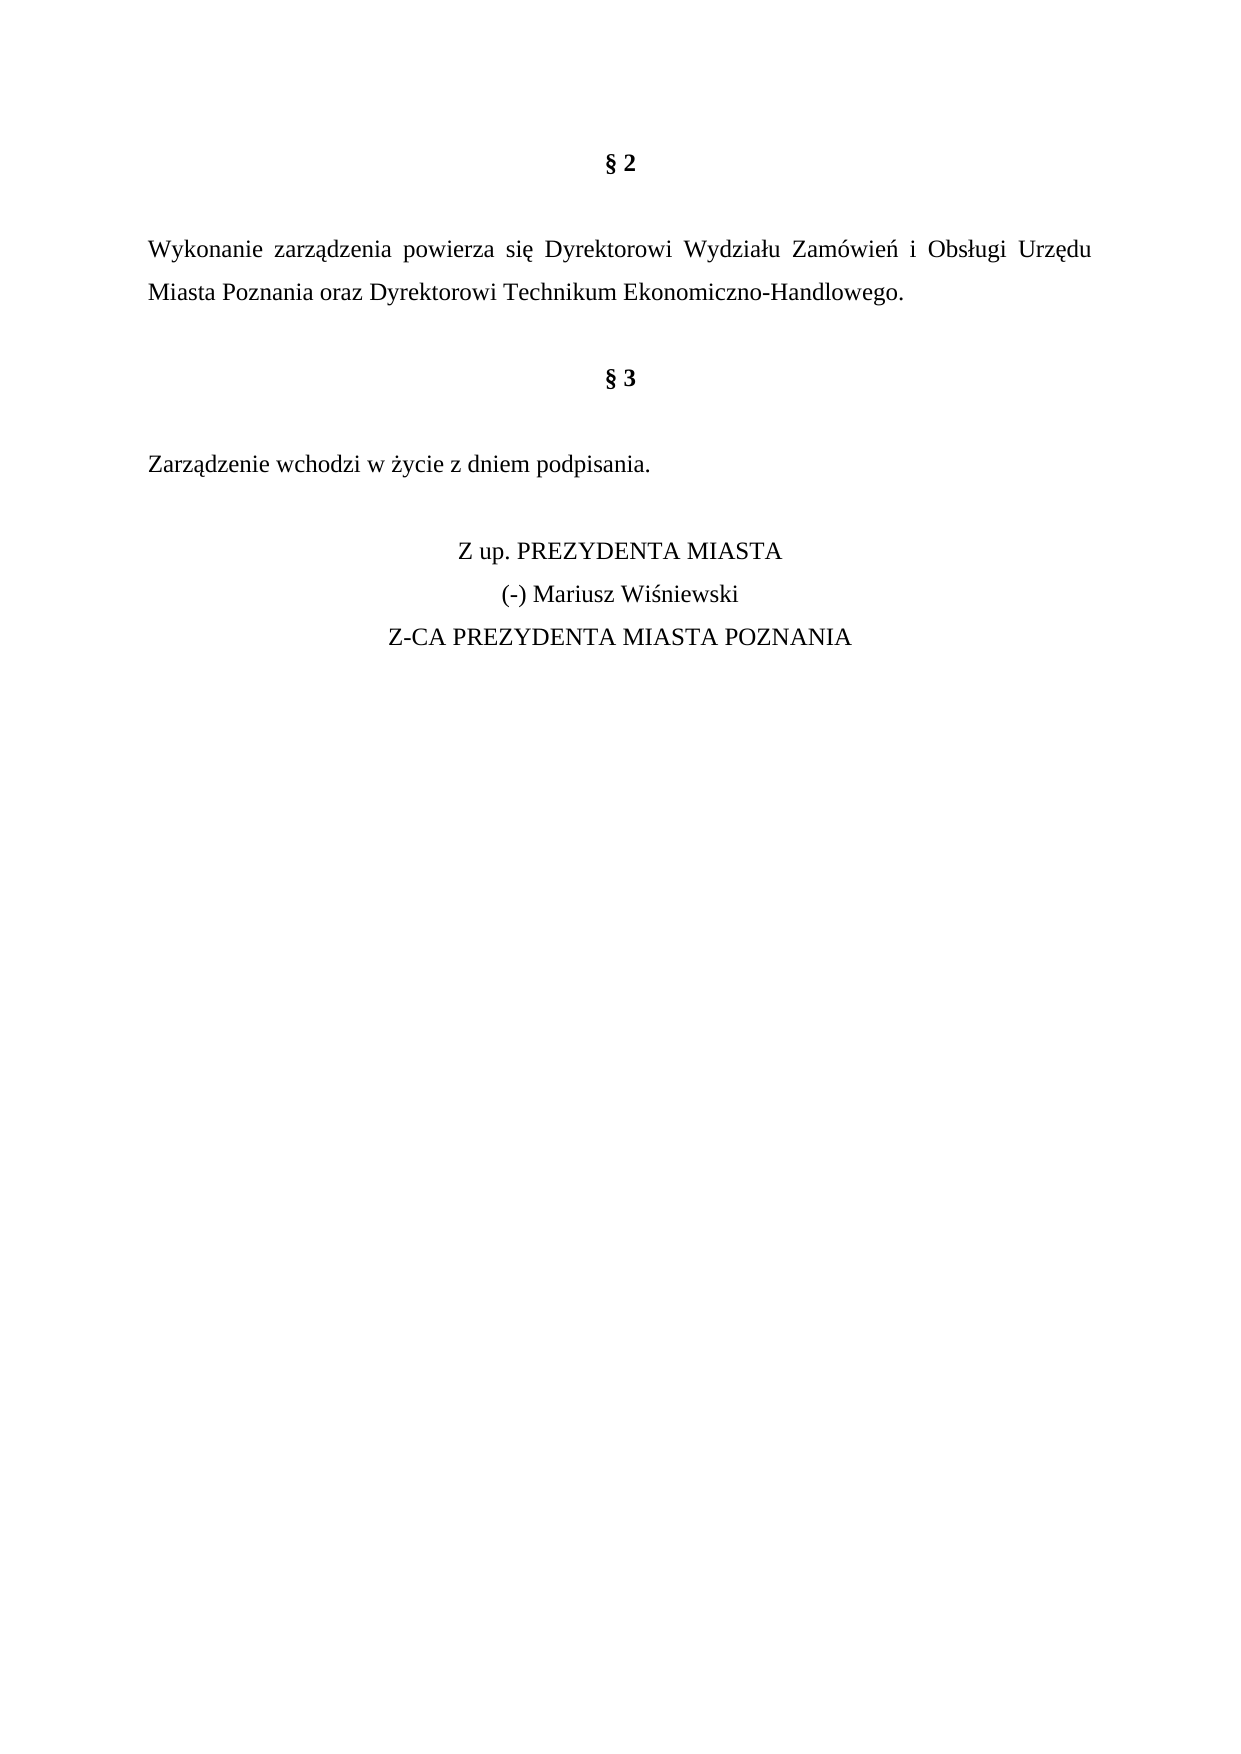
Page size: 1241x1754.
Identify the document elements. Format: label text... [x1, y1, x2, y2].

text § 3 [148, 363, 1093, 392]
text § 2 [148, 148, 1093, 176]
text Wykonanie zarządzenia powierza się Dyrektorowi Wydziału Zamówień i Obsługi Urzędu Miasta Poznania oraz Dyrektorowi Technikum Ekonomiczno-Handlowego. [148, 234, 1093, 306]
text (-) Mariusz Wiśniewski [148, 579, 1093, 608]
text Z up. PREZYDENTA MIASTA [148, 536, 1093, 564]
text Z-CA PREZYDENTA MIASTA POZNANIA [148, 622, 1093, 651]
text Zarządzenie wchodzi w życie z dniem podpisania. [148, 449, 1093, 478]
